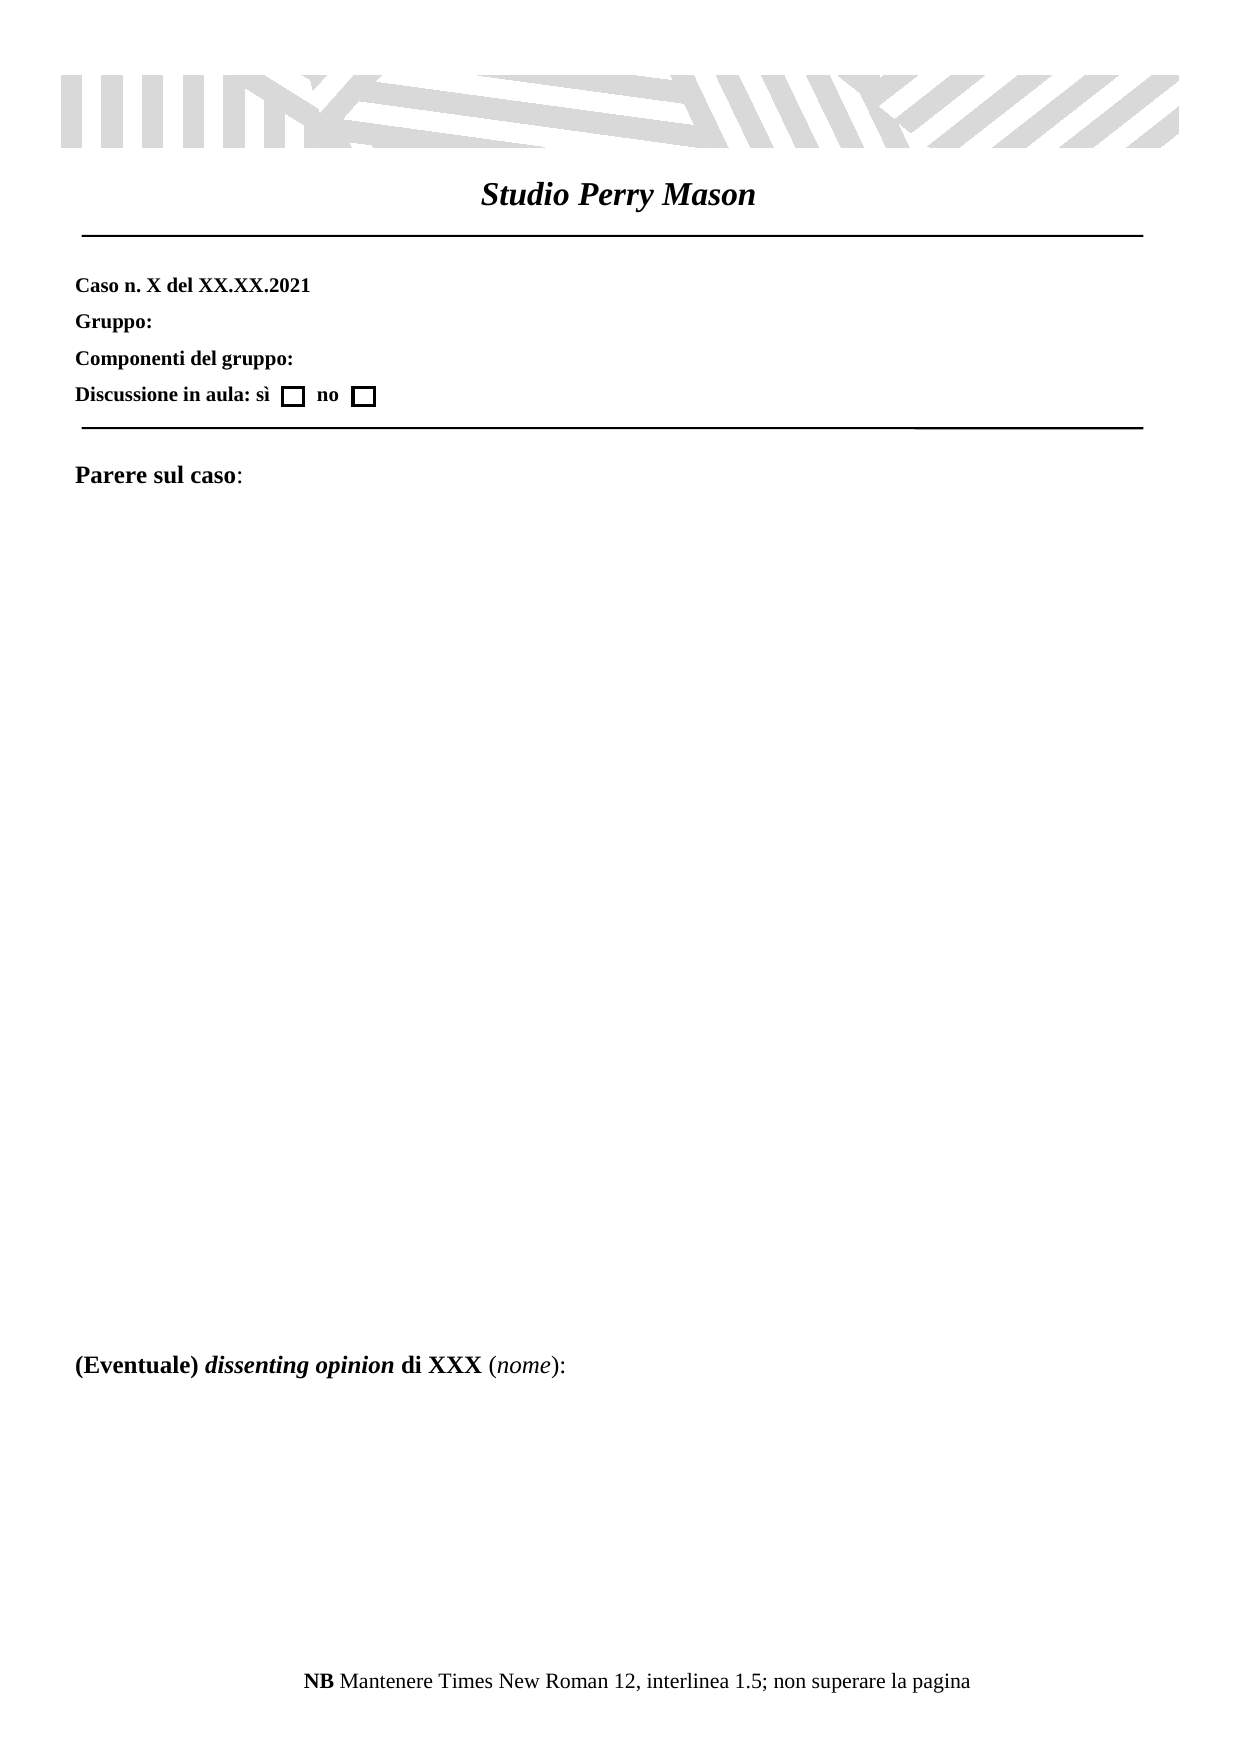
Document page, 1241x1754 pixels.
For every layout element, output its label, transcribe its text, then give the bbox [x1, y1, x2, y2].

text Parere sul caso: [75, 460, 1165, 489]
text (Eventuale) dissenting opinion di XXX (nome): [75, 1350, 1165, 1379]
text Discussione in aula: sì no [75, 382, 1165, 406]
text Gruppo: [75, 309, 1165, 333]
text Caso n. X del XX.XX.2021 [75, 273, 1165, 297]
text Componenti del gruppo: [75, 346, 1165, 370]
